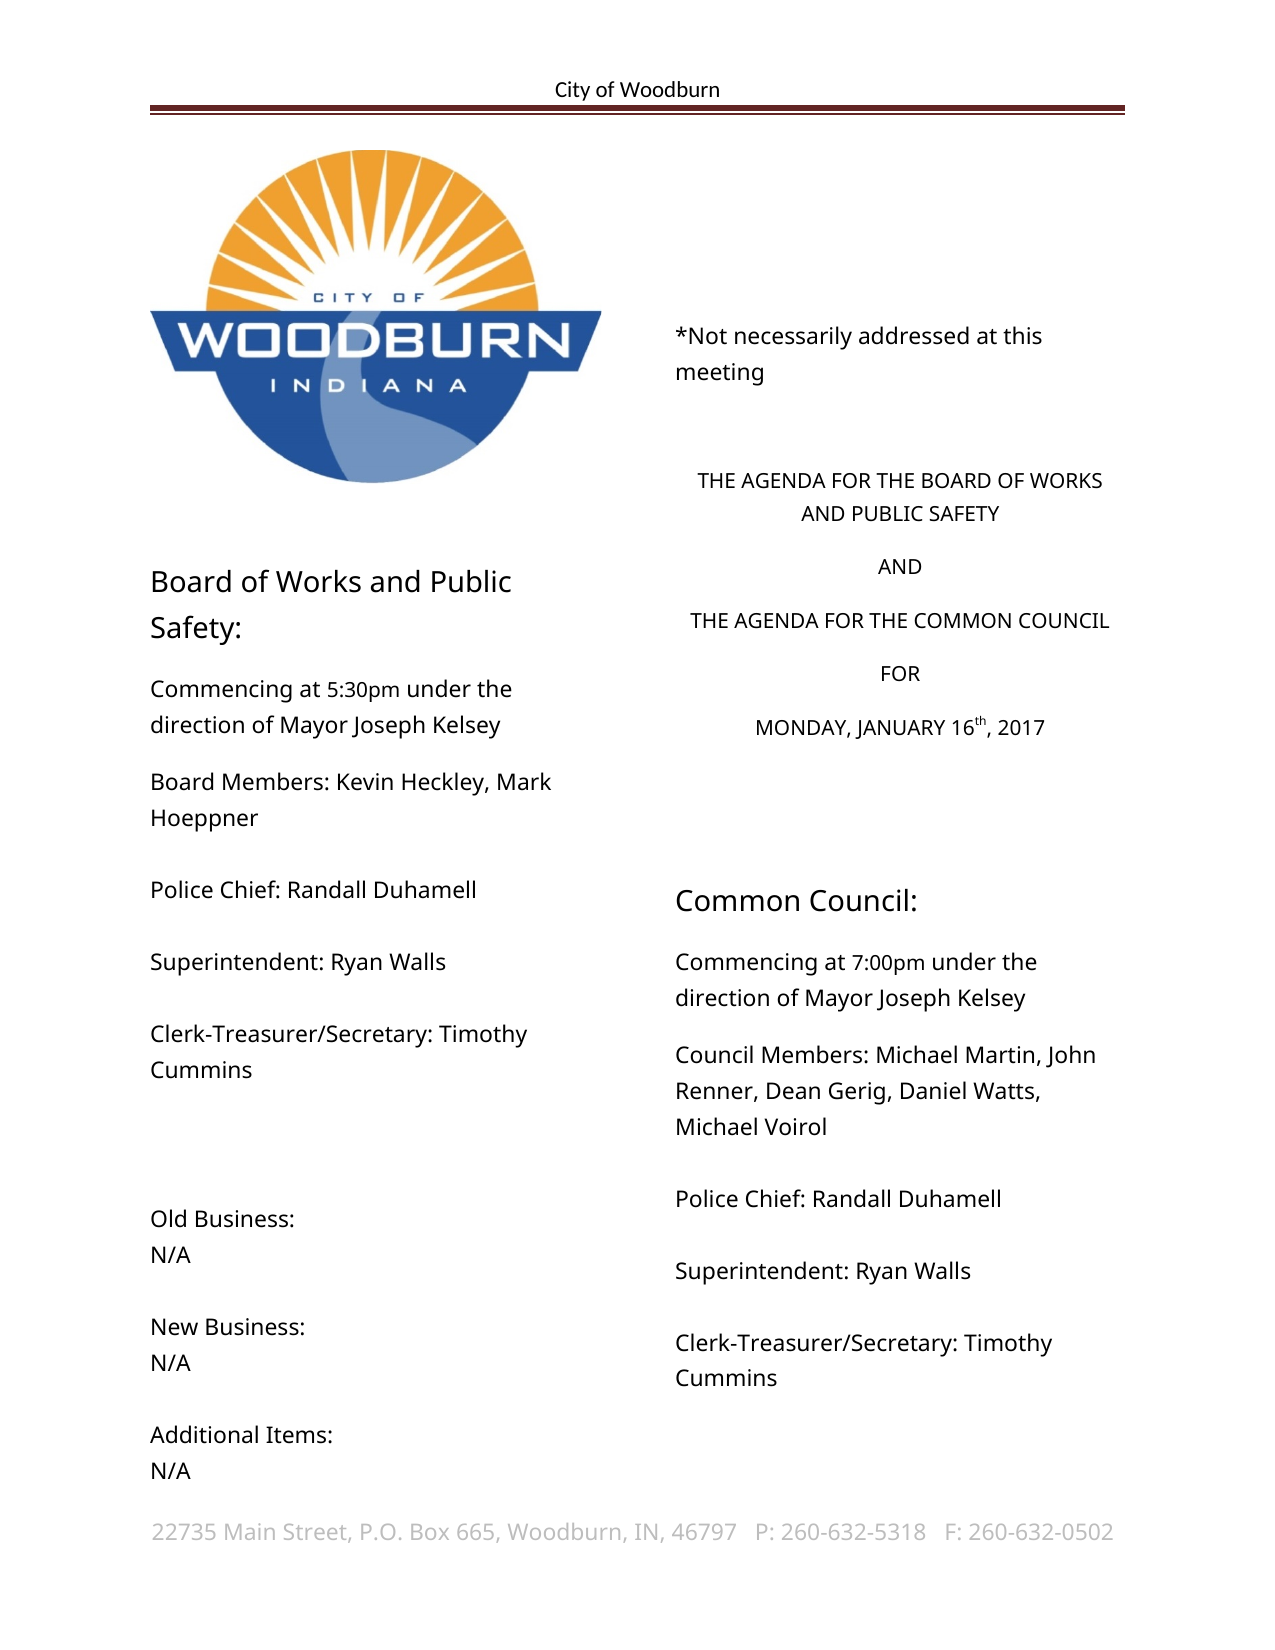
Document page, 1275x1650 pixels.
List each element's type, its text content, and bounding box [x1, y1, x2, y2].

text THE AGENDA FOR THE COMMON COUNCIL [675, 606, 1125, 634]
text Clerk-Treasurer/Secretary: Timothy Cummins [150, 1018, 600, 1085]
text Commencing at 7:00pm under the direction of Mayor Joseph Kelsey [675, 946, 1125, 1013]
text FOR [675, 659, 1125, 688]
text THE AGENDA FOR THE BOARD OF WORKS AND PUBLIC SAFETY [675, 466, 1125, 527]
picture [150, 150, 602, 484]
text *Not necessarily addressed at this meeting [675, 320, 1125, 387]
text Clerk-Treasurer/Secretary: Timothy Cummins [675, 1326, 1125, 1394]
text Police Chief: Randall Duhamell [150, 874, 600, 905]
text Additional Items: [150, 1419, 600, 1450]
text N/A [150, 1239, 600, 1270]
text N/A [150, 1455, 600, 1486]
text Superintendent: Ryan Walls [675, 1254, 1125, 1286]
text N/A [150, 1347, 600, 1378]
text AND [675, 552, 1125, 581]
text Council Members: Michael Martin, John Renner, Dean Gerig, Daniel Watts, Michael Voirol [675, 1039, 1125, 1142]
text New Business: [150, 1311, 600, 1342]
text Board Members: Kevin Heckley, Mark Hoeppner [150, 766, 600, 833]
text Board of Works and Public Safety: [150, 561, 600, 647]
text Commencing at 5:30pm under the direction of Mayor Joseph Kelsey [150, 673, 600, 741]
text Old Business: [150, 1203, 600, 1234]
text Superintendent: Ryan Walls [150, 946, 600, 977]
text Common Council: [675, 880, 1125, 919]
text Police Chief: Randall Duhamell [675, 1183, 1125, 1214]
text MONDAY, JANUARY 16th, 2017 [675, 713, 1125, 741]
